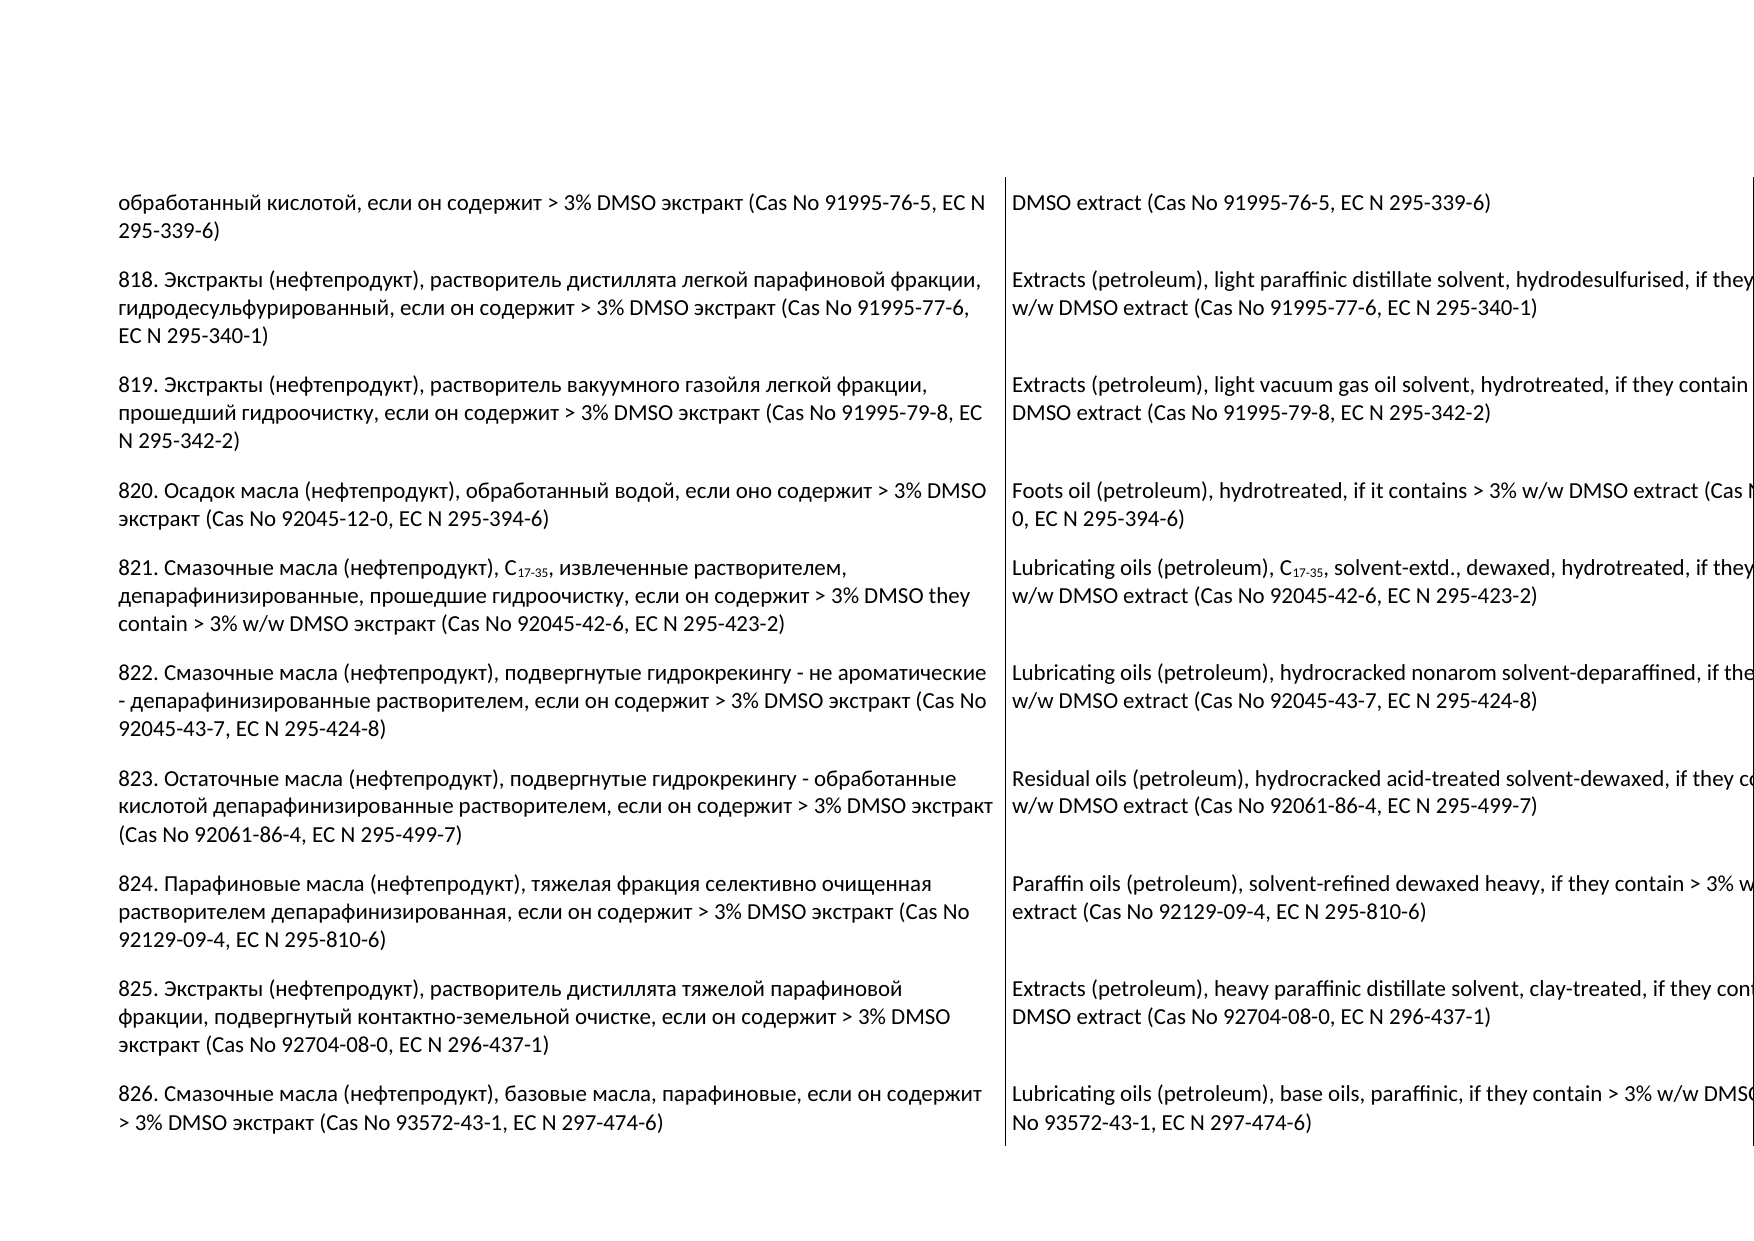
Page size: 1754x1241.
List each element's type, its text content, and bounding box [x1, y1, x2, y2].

table_cell 826. Смазочные масла (нефтепродукт), базовые масла, парафиновые, если он содержит > 3% DMSO экстракт (Cas No 93572-43-1, EC N 297-474-6) [112, 1069, 1005, 1146]
table_cell Paraffin oils (petroleum), solvent-refined dewaxed heavy, if they contain > 3% w/w DMSO extract (Cas No 92129-09-4, EC N 295-810-6) [1006, 858, 1753, 964]
table_cell Lubricating oils (petroleum), hydrocracked nonarom solvent-deparaffined, if they contain > 3% w/w DMSO extract (Cas No 92045-43-7, EC N 295-424-8) [1006, 648, 1753, 753]
table_cell 820. Осадок масла (нефтепродукт), обработанный водой, если оно содержит > 3% DMSO экстракт (Cas No 92045-12-0, EC N 295-394-6) [112, 465, 1005, 542]
table_cell Foots oil (petroleum), hydrotreated, if it contains > 3% w/w DMSO extract (Cas No 92045-12-0, EC N 295-394-6) [1006, 465, 1753, 542]
table_cell 823. Остаточные масла (нефтепродукт), подвергнутые гидрокрекингу - обработанные кислотой депарафинизированные растворителем, если он содержит > 3% DMSO экстракт (Cas No 92061-86-4, EC N 295-499-7) [112, 753, 1005, 858]
table_cell Extracts (petroleum), heavy paraffinic distillate solvent, clay-treated, if they contain > 3% w/w DMSO extract (Cas No 92704-08-0, EC N 296-437-1) [1006, 964, 1753, 1069]
table_cell Extracts (petroleum), light vacuum gas oil solvent, hydrotreated, if they contain > 3% w/w DMSO extract (Cas No 91995-79-8, EC N 295-342-2) [1006, 360, 1753, 465]
table_cell 822. Смазочные масла (нефтепродукт), подвергнутые гидрокрекингу - не ароматические - депарафинизированные растворителем, если он содержит > 3% DMSO экстракт (Cas No 92045-43-7, EC N 295-424-8) [112, 648, 1005, 753]
table_cell 825. Экстракты (нефтепродукт), растворитель дистиллята тяжелой парафиновой фракции, подвергнутый контактно-земельной очистке, если он содержит > 3% DMSO экстракт (Cas No 92704-08-0, EC N 296-437-1) [112, 964, 1005, 1069]
table_cell 818. Экстракты (нефтепродукт), растворитель дистиллята легкой парафиновой фракции, гидродесульфурированный, если он содержит > 3% DMSO экстракт (Cas No 91995-77-6, EC N 295-340-1) [112, 255, 1005, 360]
table_cell 819. Экстракты (нефтепродукт), растворитель вакуумного газойля легкой фракции, прошедший гидроочистку, если он содержит > 3% DMSO экстракт (Cas No 91995-79-8, EC N 295-342-2) [112, 360, 1005, 465]
table_cell Extracts (petroleum), light paraffinic distillate solvent, hydrodesulfurised, if they contain > 3% w/w DMSO extract (Cas No 91995-77-6, EC N 295-340-1) [1006, 255, 1753, 360]
table_cell Lubricating oils (petroleum), C17-35, solvent-extd., dewaxed, hydrotreated, if they contain > 3% w/w DMSO extract (Cas No 92045-42-6, EC N 295-423-2) [1006, 543, 1753, 648]
table_cell Residual oils (petroleum), hydrocracked acid-treated solvent-dewaxed, if they contain > 3% w/w DMSO extract (Cas No 92061-86-4, EC N 295-499-7) [1006, 753, 1753, 858]
table_cell 821. Смазочные масла (нефтепродукт), C17-35, извлеченные растворителем, депарафинизированные, прошедшие гидроочистку, если он содержит > 3% DMSO they contain > 3% w/w DMSO экстракт (Cas No 92045-42-6, EC N 295-423-2) [112, 543, 1005, 648]
table_cell 824. Парафиновые масла (нефтепродукт), тяжелая фракция селективно очищенная растворителем депарафинизированная, если он содержит > 3% DMSO экстракт (Cas No 92129-09-4, EC N 295-810-6) [112, 858, 1005, 964]
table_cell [1006, 177, 1753, 254]
table_cell Lubricating oils (petroleum), base oils, paraffinic, if they contain > 3% w/w DMSO extract (Cas No 93572-43-1, EC N 297-474-6) [1006, 1069, 1753, 1146]
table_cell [112, 177, 1005, 254]
